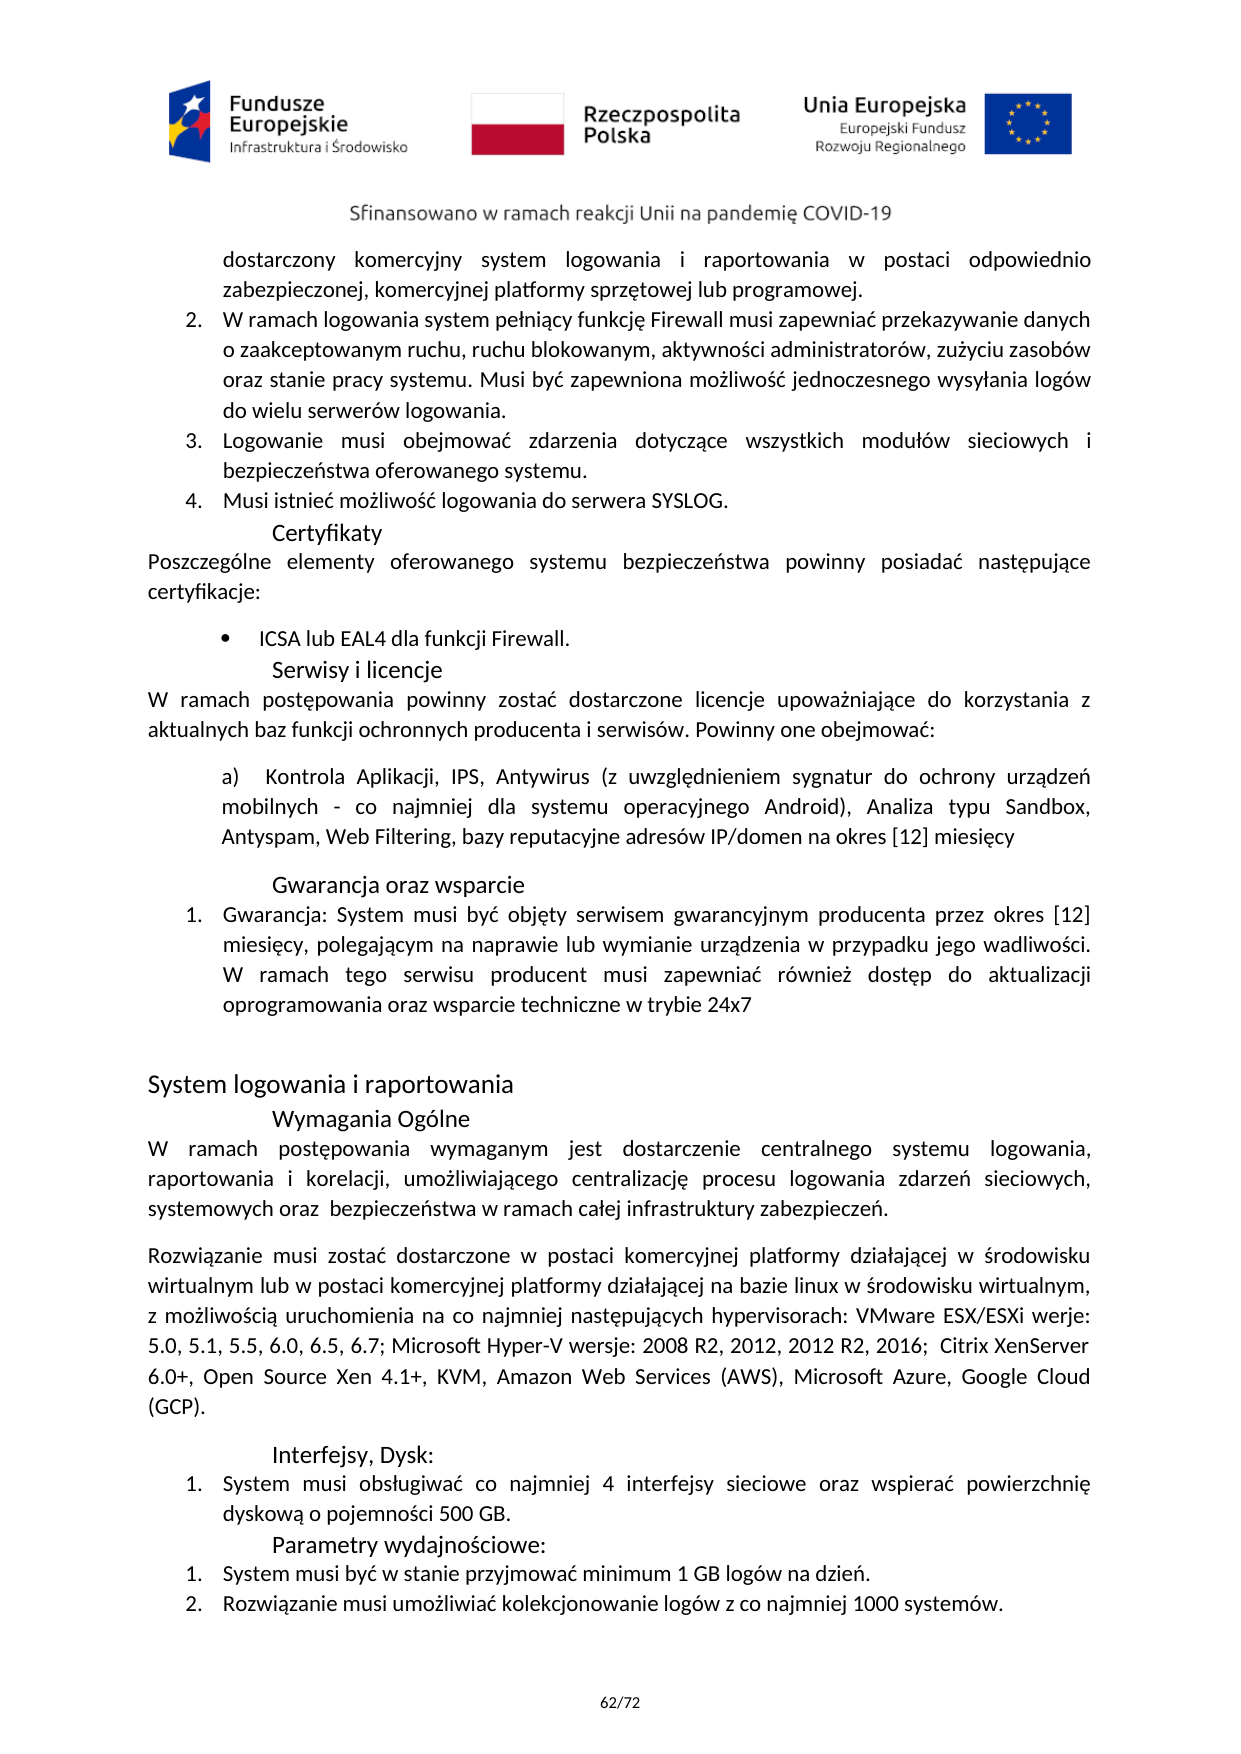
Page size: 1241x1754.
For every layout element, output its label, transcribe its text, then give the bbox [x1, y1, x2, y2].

list Gwarancja: System musi być objęty serwisem gwarancyjnym producenta przez okres [12] miesięcy, polegającym na naprawie lub wymianie urządzenia w przypadku jego wadliwości. W ramach tego serwisu producent musi zapewniać również dostęp do aktualizacji oprogramowania oraz wsparcie techniczne w trybie 24x7 [185, 900, 1092, 1018]
text Parametry wydajnościowe: [272, 1529, 1092, 1559]
text a) Kontrola Aplikacji, IPS, Antywirus (z uwzględnieniem sygnatur do ochrony urządzeń mobilnych - co najmniej dla systemu operacyjnego Android), Analiza typu Sandbox, Antyspam, Web Filtering, bazy reputacyjne adresów IP/domen na okres [12] miesięcy [221, 762, 1092, 851]
list Rozwiązanie musi umożliwiać kolekcjonowanie logów z co najmniej 1000 systemów. [185, 1589, 1092, 1617]
list W ramach logowania system pełniący funkcję Firewall musi zapewniać przekazywanie danych o zaakceptowanym ruchu, ruchu blokowanym, aktywności administratorów, zużyciu zasobów oraz stanie pracy systemu. Musi być zapewniona możliwość jednoczesnego wysyłania logów do wielu serwerów logowania. [185, 305, 1092, 424]
text W ramach postępowania wymaganym jest dostarczenie centralnego systemu logowania, raportowania i korelacji, umożliwiającego centralizację procesu logowania zdarzeń sieciowych, systemowych oraz bezpieczeństwa w ramach całej infrastruktury zabezpieczeń. [148, 1134, 1092, 1222]
text W ramach postępowania powinny zostać dostarczone licencje upoważniające do korzystania z aktualnych baz funkcji ochronnych producenta i serwisów. Powinny one obejmować: [148, 685, 1092, 743]
text Poszczególne elementy oferowanego systemu bezpieczeństwa powinny posiadać następujące certyfikacje: [148, 547, 1092, 605]
list System musi być w stanie przyjmować minimum 1 GB logów na dzień. [185, 1559, 1092, 1587]
list ICSA lub EAL4 dla funkcji Firewall. [221, 624, 1092, 652]
list Musi istnieć możliwość logowania do serwera SYSLOG. [185, 486, 1092, 514]
text Serwisy i licencje [272, 654, 1092, 685]
list Logowanie musi obejmować zdarzenia dotyczące wszystkich modułów sieciowych i bezpieczeństwa oferowanego systemu. [185, 426, 1092, 484]
picture [147, 59, 1093, 245]
text Gwarancja oraz wsparcie [272, 869, 1092, 900]
text Interfejsy, Dysk: [272, 1439, 1092, 1469]
text Rozwiązanie musi zostać dostarczone w postaci komercyjnej platformy działającej w środowisku wirtualnym lub w postaci komercyjnej platformy działającej na bazie linux w środowisku wirtualnym, z możliwością uruchomienia na co najmniej następujących hypervisorach: VMware ESX/ESXi werje: 5.0, 5.1, 5.5, 6.0, 6.5, 6.7; Microsoft Hyper-V wersje: 2008 R2, 2012, 2012 R2, 2016; Citrix XenServer 6.0+, Open Source Xen 4.1+, KVM, Amazon Web Services (AWS), Microsoft Azure, Google Cloud (GCP). [148, 1241, 1092, 1420]
text Certyfikaty [272, 517, 1092, 547]
text Wymagania Ogólne [272, 1103, 1092, 1134]
text System logowania i raportowania [148, 1068, 1092, 1101]
list System musi obsługiwać co najmniej 4 interfejsy sieciowe oraz wspierać powierzchnię dyskową o pojemności 500 GB. [185, 1469, 1092, 1527]
